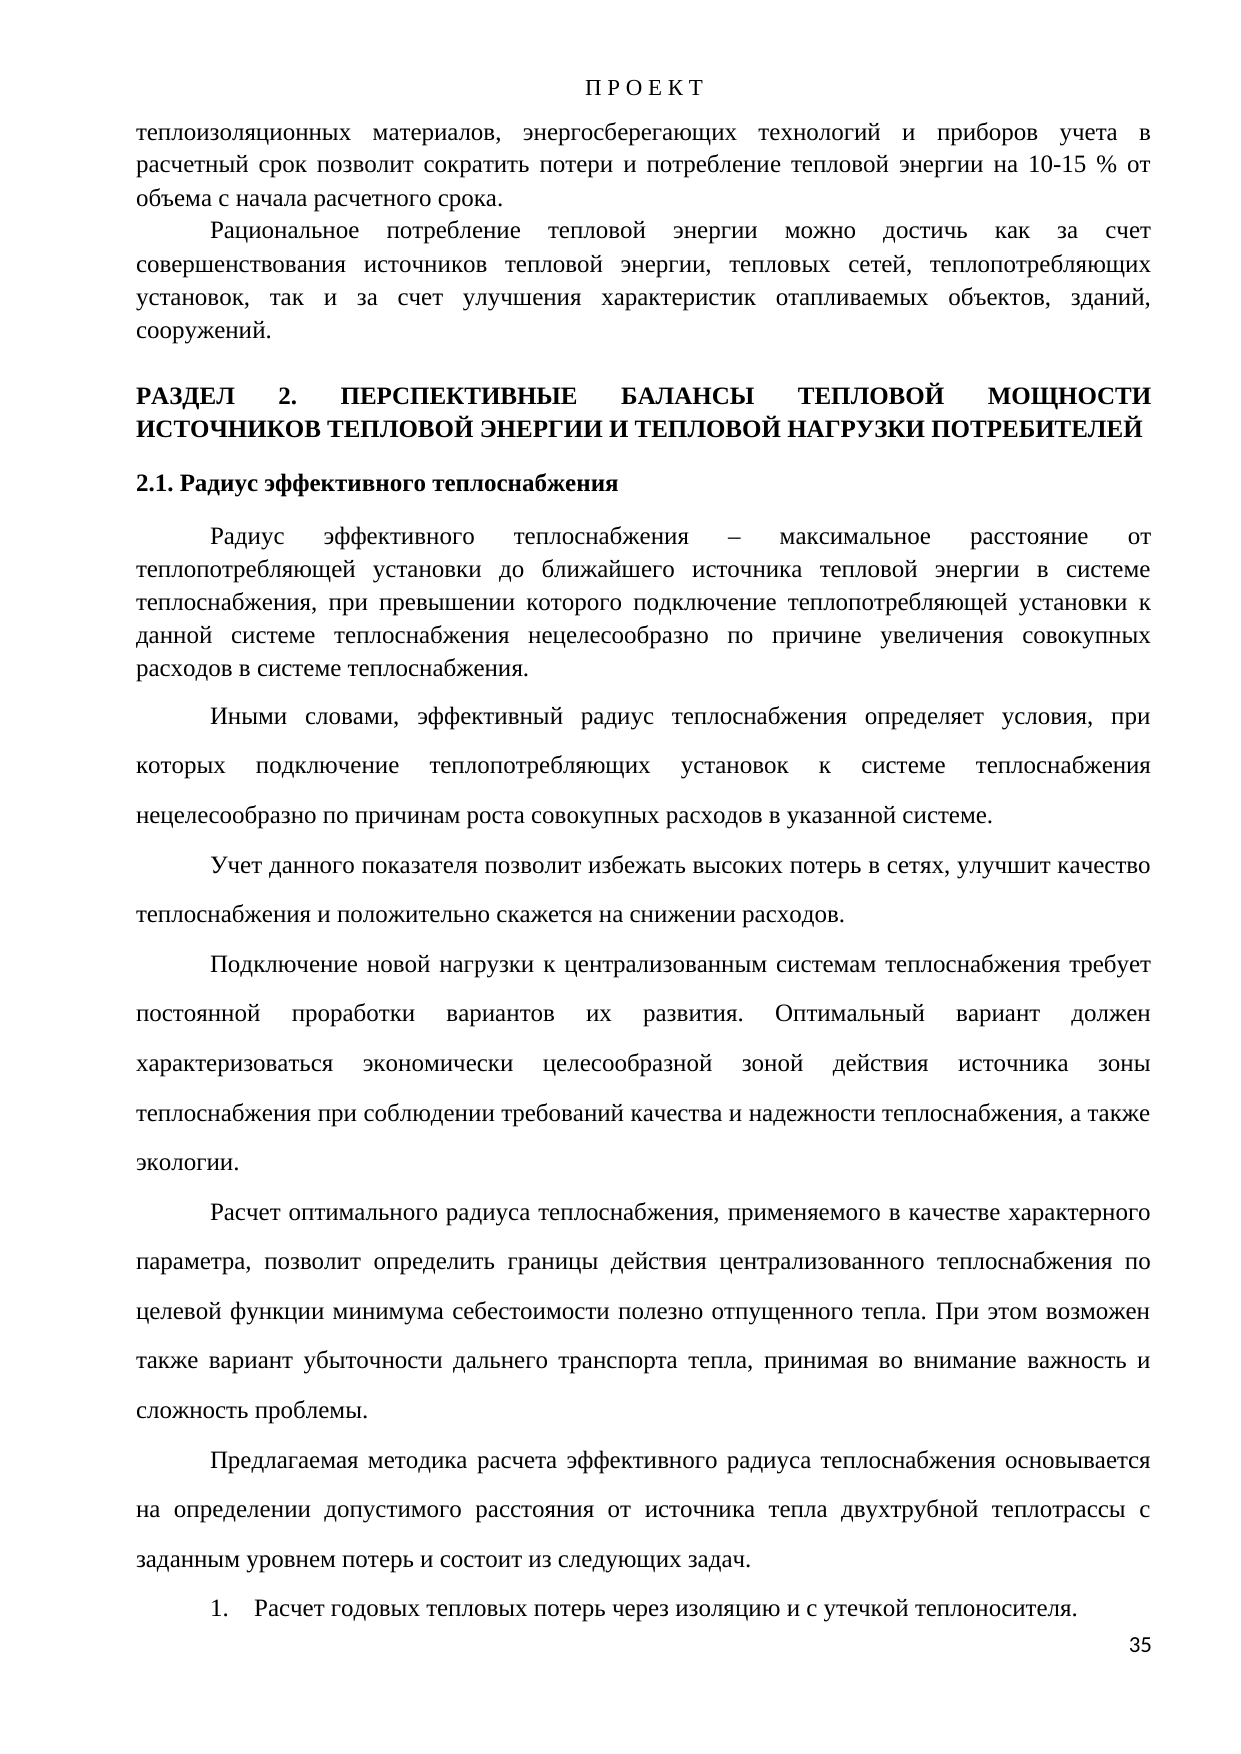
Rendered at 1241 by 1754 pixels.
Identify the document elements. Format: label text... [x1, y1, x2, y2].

text Расчет оптимального радиуса теплоснабжения, применяемого в качестве характерного параметра, позволит определить границы действия централизованного теплоснабжения по целевой функции минимума себестоимости полезно отпущенного тепла. При этом возможен также вариант убыточности дальнего транспорта тепла, принимая во внимание важность и сложность проблемы. [136, 1182, 1152, 1424]
text Предлагаемая методика расчета эффективного радиуса теплоснабжения основывается на определении допустимого расстояния от источника тепла двухтрубной теплотрассы с заданным уровнем потерь и состоит из следующих задач. [136, 1430, 1152, 1573]
text 2.1. Радиус эффективного теплоснабжения [136, 468, 1152, 496]
text Иными словами, эффективный радиус теплоснабжения определяет условия, при которых подключение теплопотребляющих установок к системе теплоснабжения нецелесообразно по причинам роста совокупных расходов в указанной системе. [136, 687, 1152, 829]
text Рациональное потребление тепловой энергии можно достичь как за счет совершенствования источников тепловой энергии, тепловых сетей, теплопотребляющих установок, так и за счет улучшения характеристик отапливаемых объектов, зданий, сооружений. [136, 216, 1152, 343]
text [136, 117, 1152, 211]
text Учет данного показателя позволит избежать высоких потерь в сетях, улучшит качество теплоснабжения и положительно скажется на снижении расходов. [136, 835, 1152, 928]
text Подключение новой нагрузки к централизованным системам теплоснабжения требует постоянной проработки вариантов их развития. Оптимальный вариант должен характеризоваться экономически целесообразной зоной действия источника зоны теплоснабжения при соблюдении требований качества и надежности теплоснабжения, а также экологии. [136, 934, 1152, 1176]
text РАЗДЕЛ 2. ПЕРСПЕКТИВНЫЕ БАЛАНСЫ ТЕПЛОВОЙ МОЩНОСТИ ИСТОЧНИКОВ ТЕПЛОВОЙ ЭНЕРГИИ И ТЕПЛОВОЙ НАГРУЗКИ ПОТРЕБИТЕЛЕЙ [136, 381, 1152, 442]
text Радиус эффективного теплоснабжения – максимальное расстояние от теплопотребляющей установки до ближайшего источника тепловой энергии в системе теплоснабжения, при превышении которого подключение теплопотребляющей установки к данной системе теплоснабжения нецелесообразно по причине увеличения совокупных расходов в системе теплоснабжения. [136, 521, 1152, 682]
list Расчет годовых тепловых потерь через изоляцию и с утечкой теплоносителя. [136, 1579, 1152, 1622]
